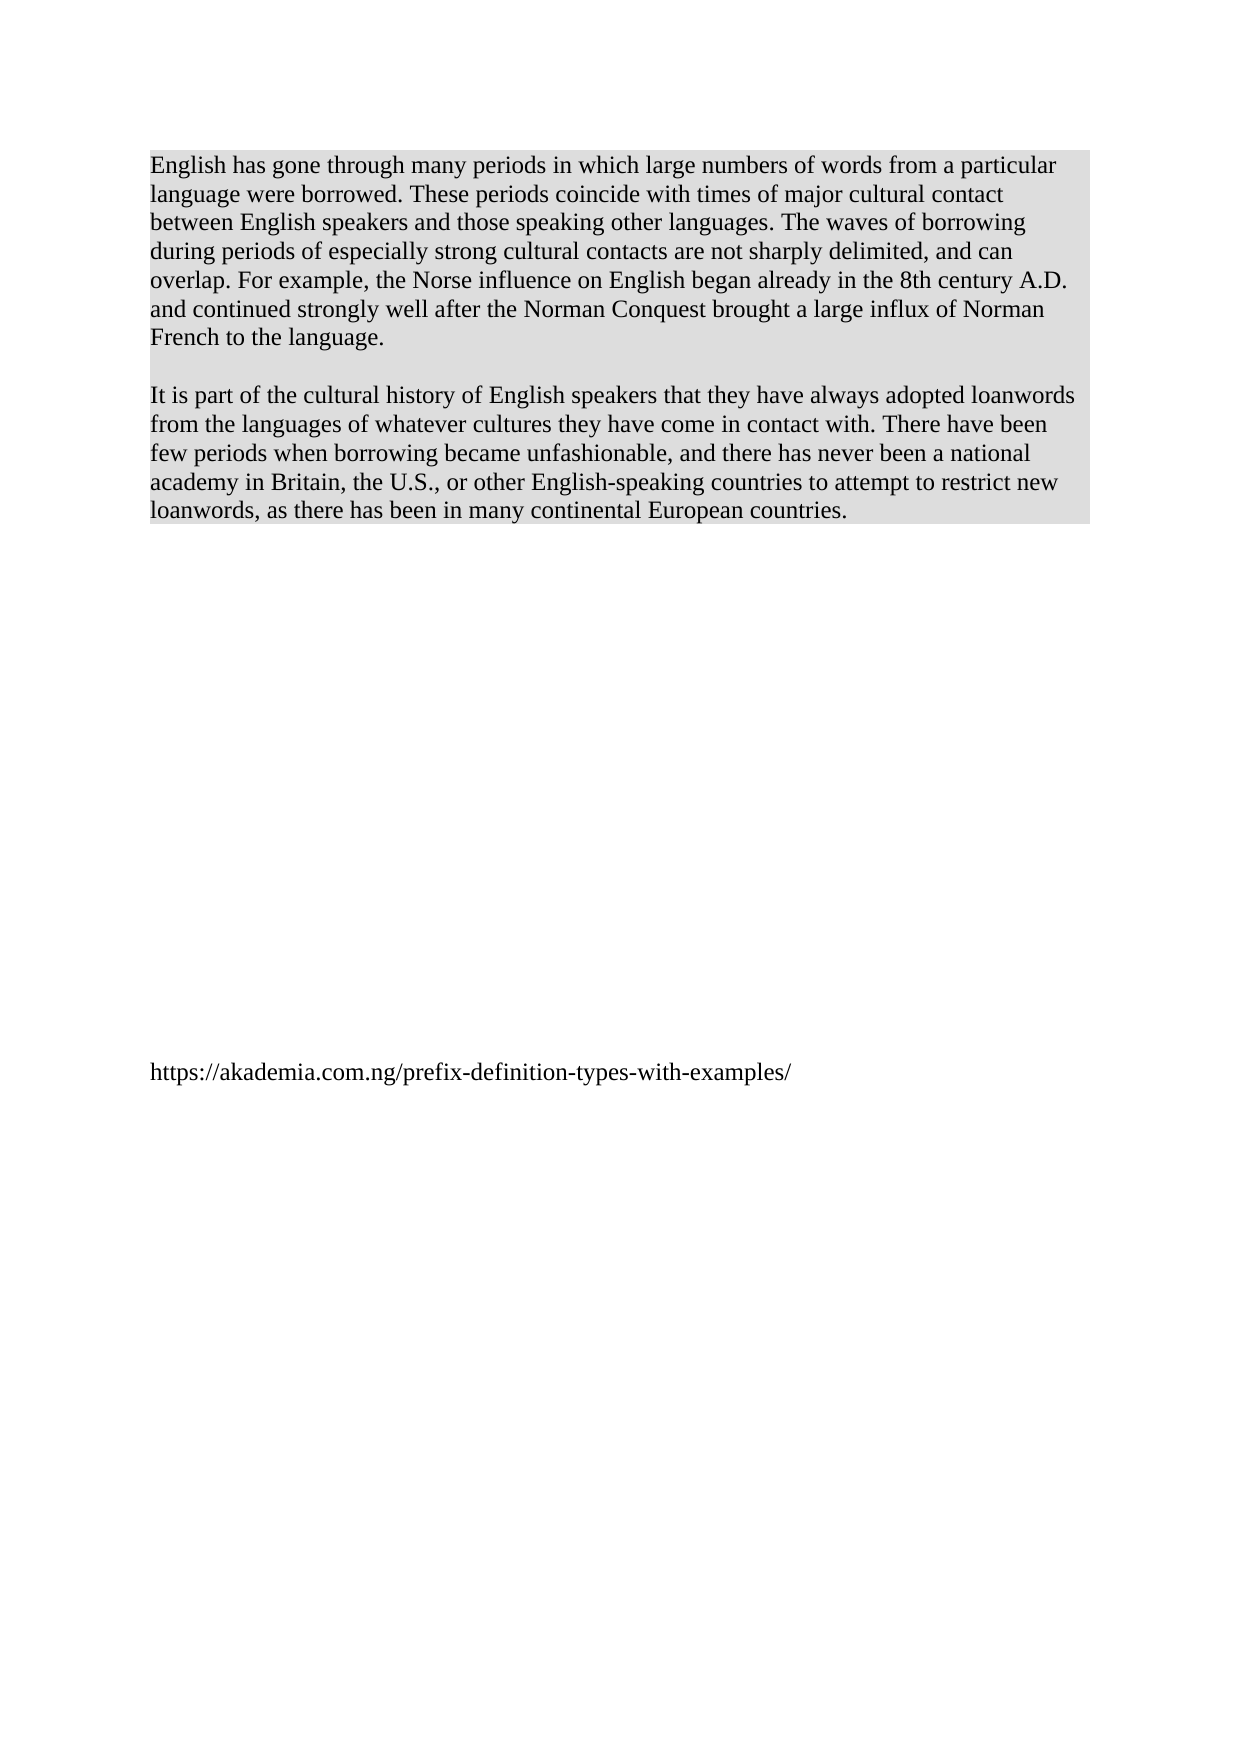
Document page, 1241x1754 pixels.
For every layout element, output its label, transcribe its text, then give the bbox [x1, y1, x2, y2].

text It is part of the cultural history of English speakers that they have always adopted loanwords from the languages of whatever cultures they have come in contact with. There have been few periods when borrowing became unfashionable, and there has never been a national academy in Britain, the U.S., or other English-speaking countries to attempt to restrict new loanwords, as there has been in many continental European countries. [150, 380, 1090, 524]
text https://akademia.com.ng/prefix-definition-types-with-examples/ [150, 1057, 1090, 1086]
text English has gone through many periods in which large numbers of words from a particular language were borrowed. These periods coincide with times of major cultural contact between English speakers and those speaking other languages. The waves of borrowing during periods of especially strong cultural contacts are not sharply delimited, and can overlap. For example, the Norse influence on English began already in the 8th century A.D. and continued strongly well after the Norman Conquest brought a large influx of Norman French to the language. [150, 150, 1090, 351]
